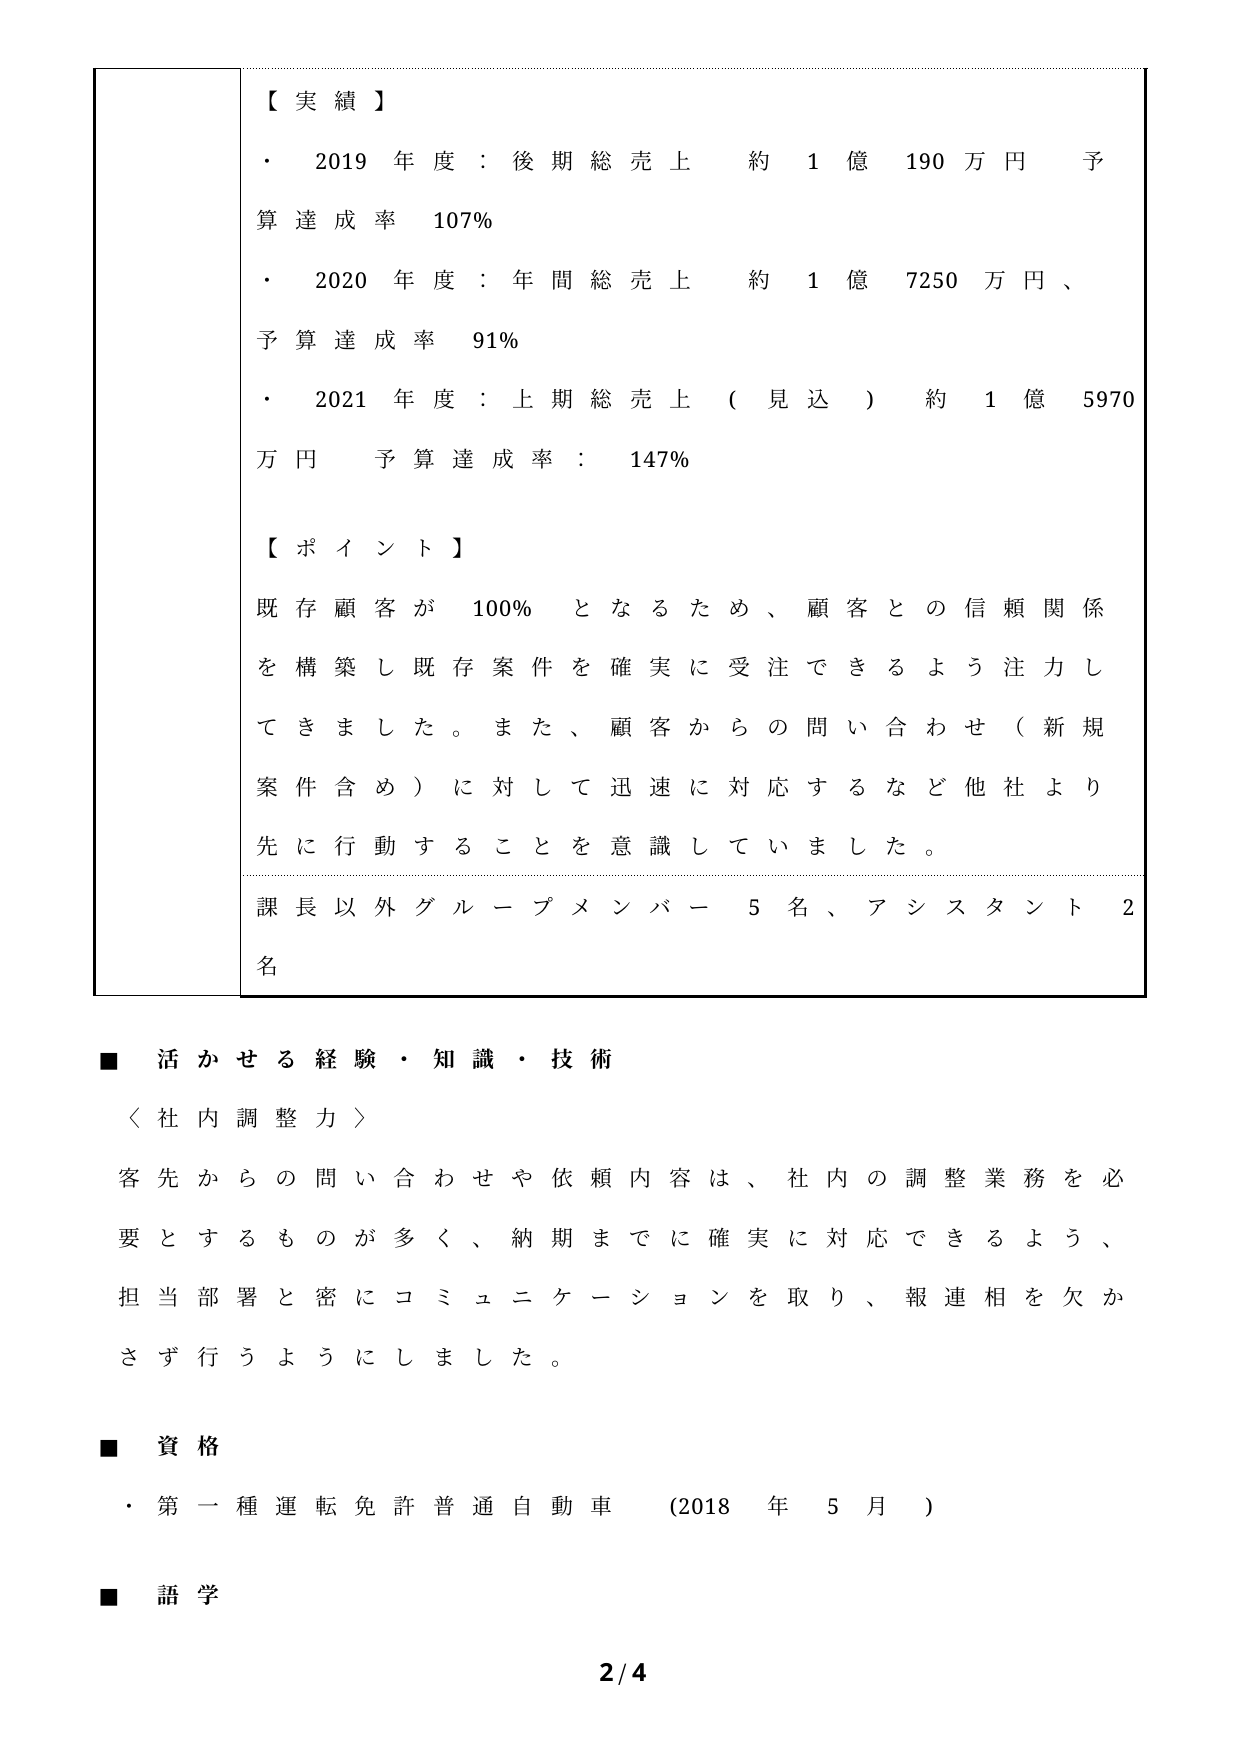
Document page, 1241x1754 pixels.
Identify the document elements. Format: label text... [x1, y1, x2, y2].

text 〈社内調整力〉 客先からの問い合わせや依頼内容は、社内の調整業務を必要とするものが多く、納期までに確実に対応できるよう、担当部署と密にコミュニケーションを取り、報連相を欠かさず行うようにしました。 [113, 1088, 1142, 1386]
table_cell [241, 68, 1144, 875]
text ・第一種運転免許普通自動車 (2018年5月) [98, 1475, 1142, 1534]
text ■活かせる経験・知識・技術 [98, 1028, 1142, 1088]
text ■語学 [98, 1564, 1142, 1624]
table_cell 課長以外グループメンバー5名、アシスタント2名 [241, 875, 1144, 995]
text ■資格 [98, 1415, 1142, 1475]
